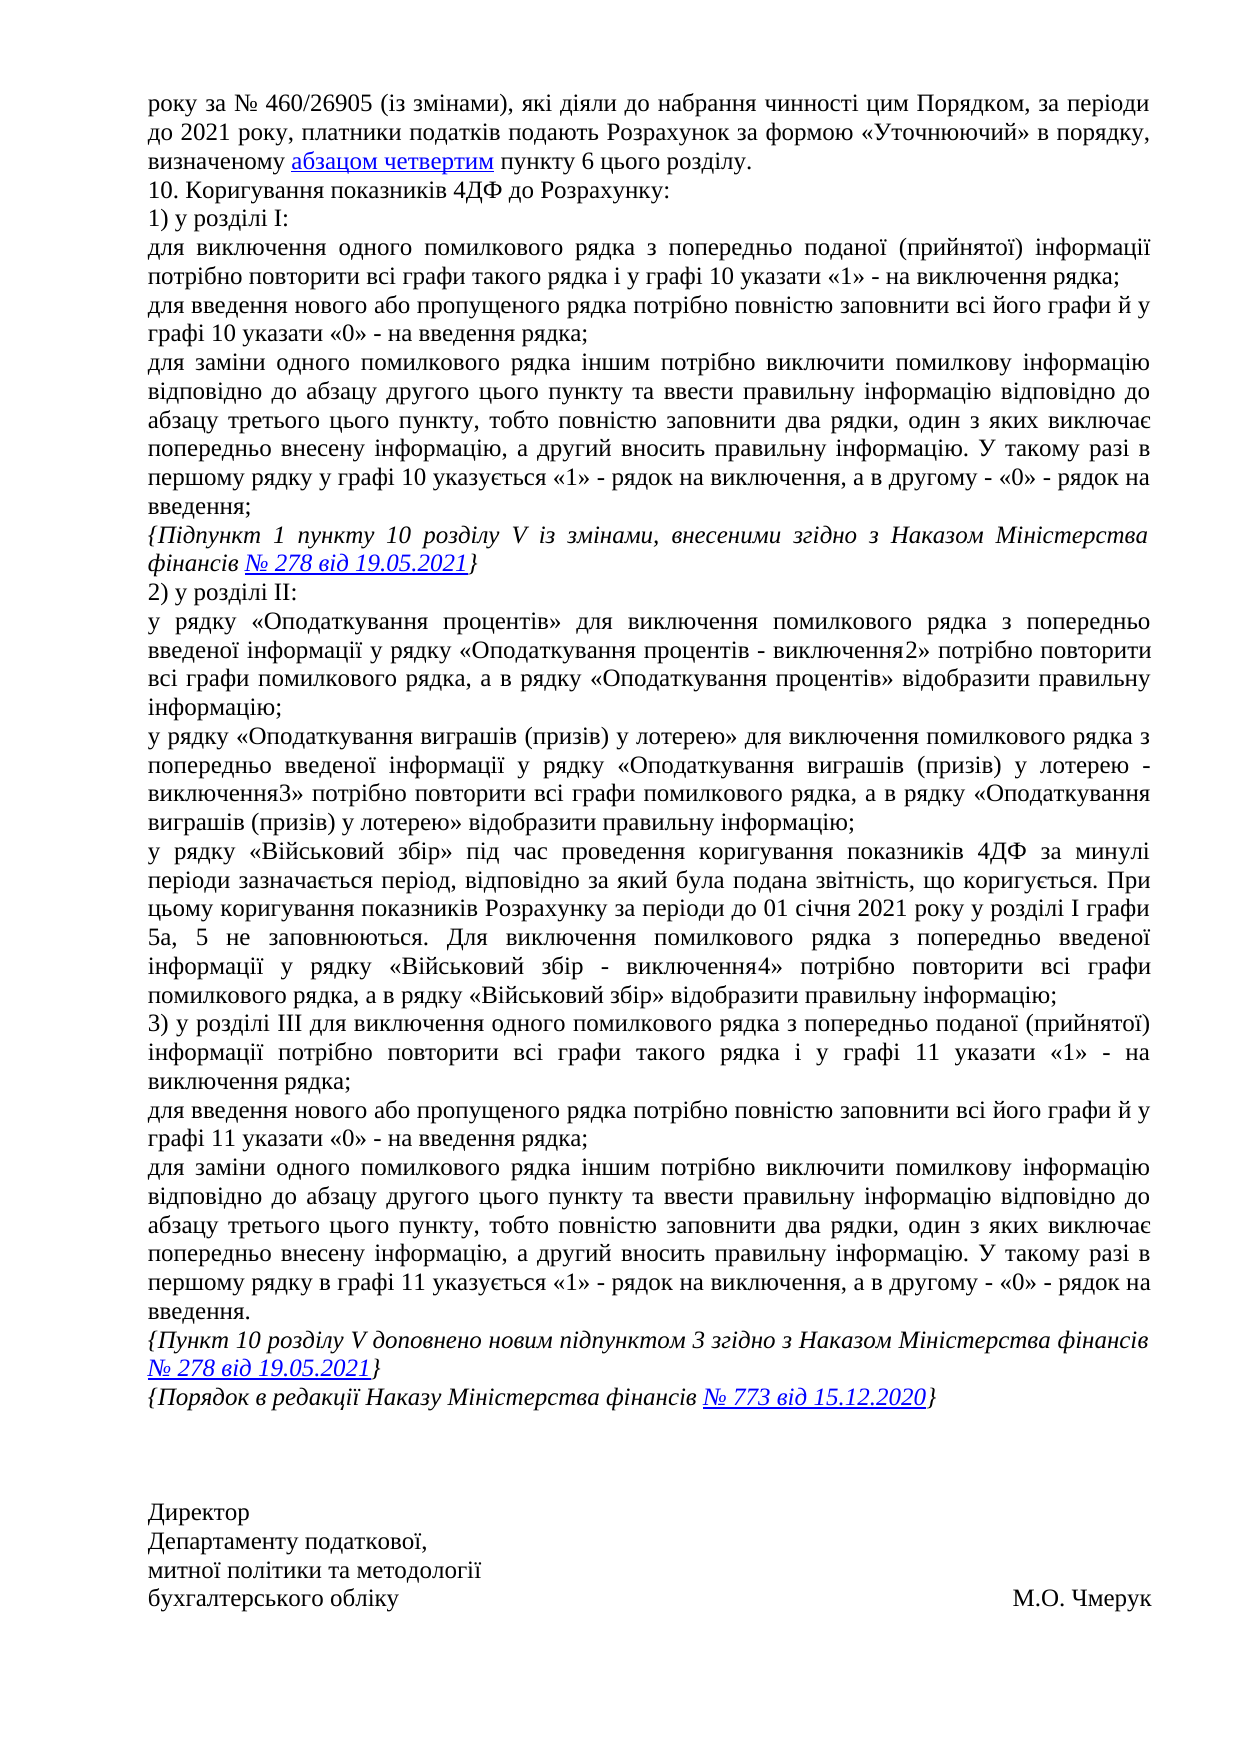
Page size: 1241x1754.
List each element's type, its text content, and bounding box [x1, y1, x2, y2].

text 3) у розділі III для виключення одного помилкового рядка з попередньо поданої (прийнятої) інформації потрібно повторити всі графи такого рядка і у графі 11 указати «1» - на виключення рядка; [148, 1008, 1152, 1095]
text {Підпункт 1 пункту 10 розділу V із змінами, внесеними згідно з Наказом Міністерства фінансів № 278 від 19.05.2021} [148, 520, 1152, 577]
text для введення нового або пропущеного рядка потрібно повністю заповнити всі його графи й у графі 10 указати «0» - на введення рядка; [148, 290, 1152, 347]
text у рядку «Військовий збір» під час проведення коригування показників 4ДФ за минулі періоди зазначається період, відповідно за який була подана звітність, що коригується. При цьому коригування показників Розрахунку за періоди до 01 січня 2021 року у розділі I графи 5а, 5 не заповнюються. Для виключення помилкового рядка з попередньо введеної інформації у рядку «Військовий збір - виключення-4» потрібно повторити всі графи помилкового рядка, а в рядку «Військовий збір» відобразити правильну інформацію; [148, 836, 1152, 1008]
text 1) у розділі I: [148, 203, 1152, 232]
text {Пункт 10 розділу V доповнено новим підпунктом 3 згідно з Наказом Міністерства фінансів № 278 від 19.05.2021} [148, 1325, 1152, 1382]
text 10. Коригування показників 4ДФ до Розрахунку: [148, 175, 1152, 203]
table_header М.О. Чмерук [569, 1497, 1152, 1612]
text для заміни одного помилкового рядка іншим потрібно виключити помилкову інформацію відповідно до абзацу другого цього пункту та ввести правильну інформацію відповідно до абзацу третього цього пункту, тобто повністю заповнити два рядки, один з яких виключає попередньо внесену інформацію, а другий вносить правильну інформацію. У такому разі в першому рядку в графі 11 указується «1» - рядок на виключення, а в другому - «0» - рядок на введення. [148, 1152, 1152, 1325]
text у рядку «Оподаткування процентів» для виключення помилкового рядка з попередньо введеної інформації у рядку «Оподаткування процентів - виключення-2» потрібно повторити всі графи помилкового рядка, а в рядку «Оподаткування процентів» відобразити правильну інформацію; [148, 606, 1152, 721]
text у рядку «Оподаткування виграшів (призів) у лотерею» для виключення помилкового рядка з попередньо введеної інформації у рядку «Оподаткування виграшів (призів) у лотерею - виключення-3» потрібно повторити всі графи помилкового рядка, а в рядку «Оподаткування виграшів (призів) у лотерею» відобразити правильну інформацію; [148, 721, 1152, 836]
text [148, 88, 1152, 175]
text для заміни одного помилкового рядка іншим потрібно виключити помилкову інформацію відповідно до абзацу другого цього пункту та ввести правильну інформацію відповідно до абзацу третього цього пункту, тобто повністю заповнити два рядки, один з яких виключає попередньо внесену інформацію, а другий вносить правильну інформацію. У такому разі в першому рядку у графі 10 указується «1» - рядок на виключення, а в другому - «0» - рядок на введення; [148, 347, 1152, 520]
text для введення нового або пропущеного рядка потрібно повністю заповнити всі його графи й у графі 11 указати «0» - на введення рядка; [148, 1095, 1152, 1152]
text {Порядок в редакції Наказу Міністерства фінансів № 773 від 15.12.2020} [148, 1382, 1152, 1411]
table_header Директор Департаменту податкової, митної політики та методології бухгалтерського обліку [148, 1497, 569, 1612]
text для виключення одного помилкового рядка з попередньо поданої (прийнятої) інформації потрібно повторити всі графи такого рядка і у графі 10 указати «1» - на виключення рядка; [148, 232, 1152, 290]
text 2) у розділі II: [148, 577, 1152, 606]
